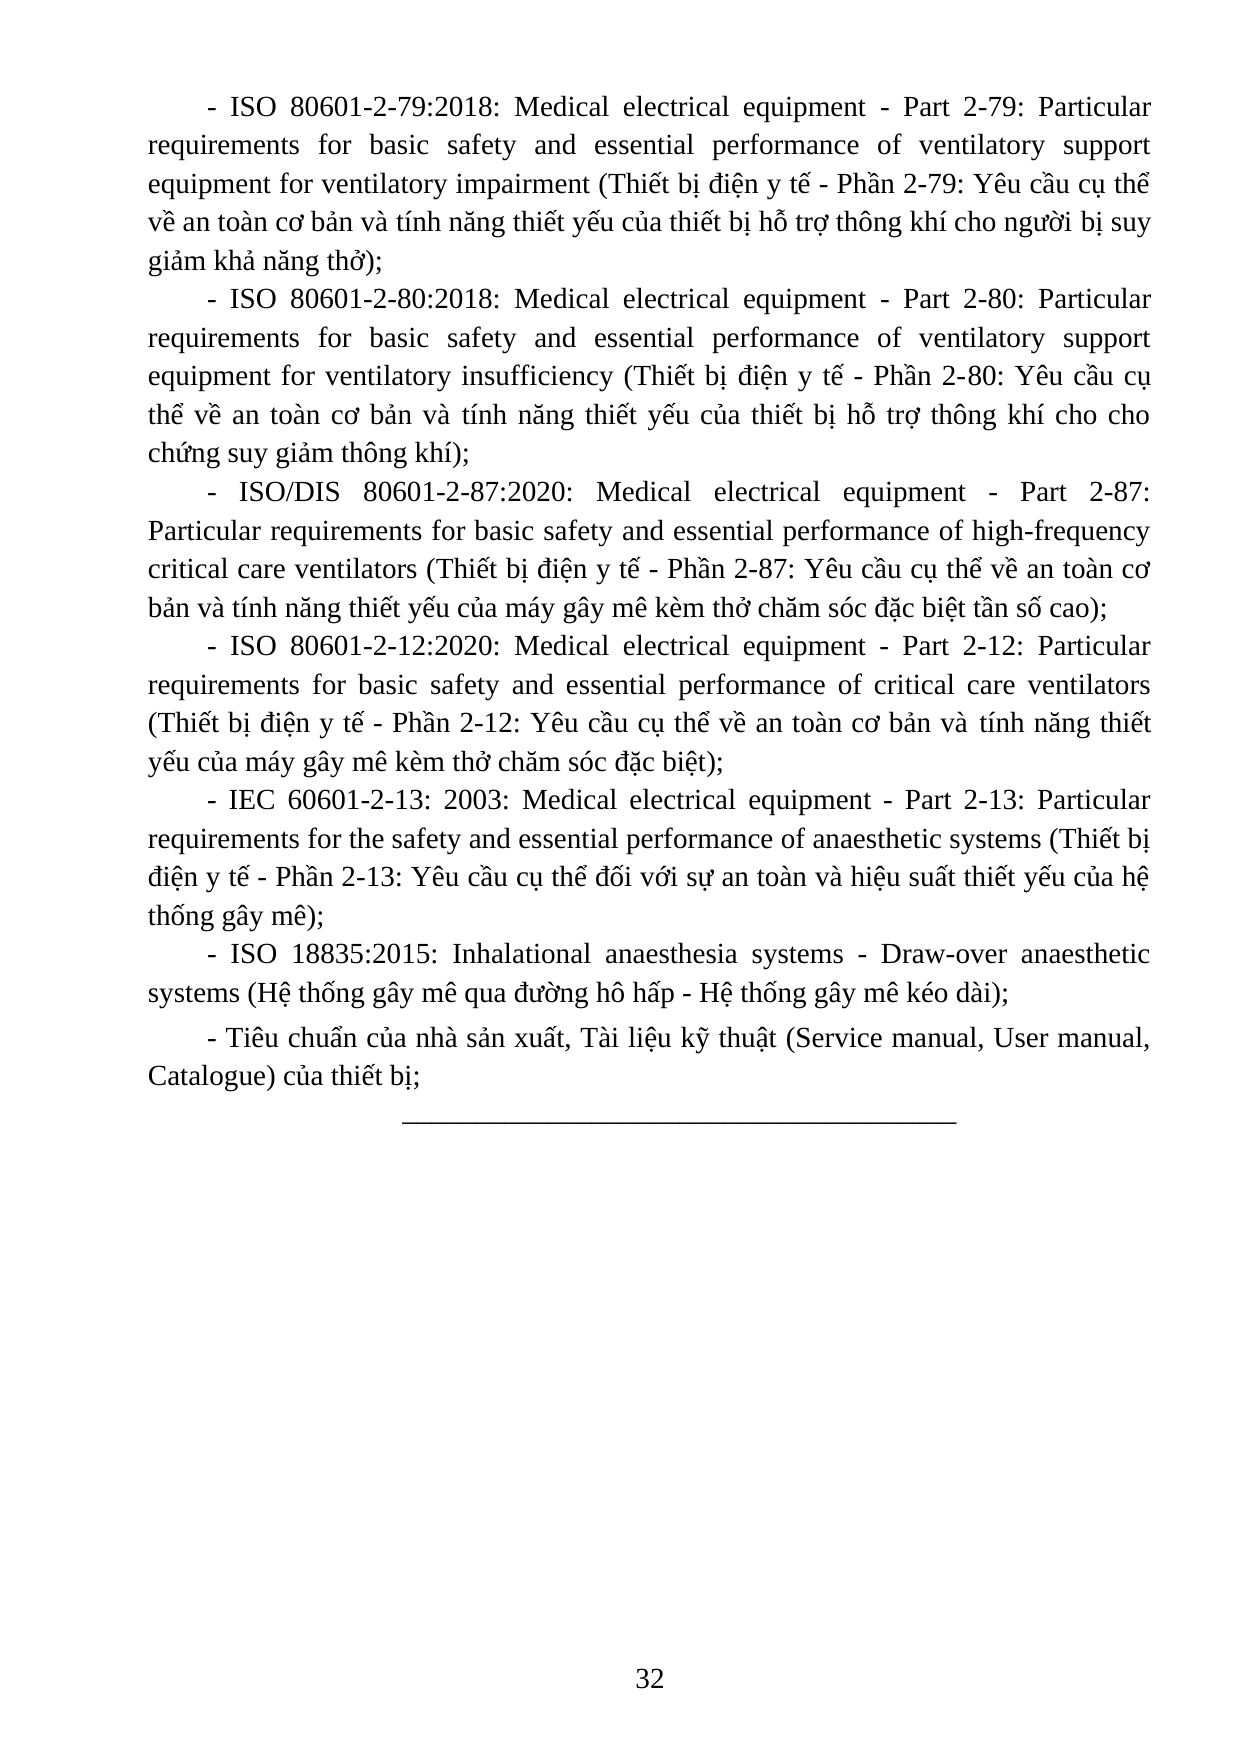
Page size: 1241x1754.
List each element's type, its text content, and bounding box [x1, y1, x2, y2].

text –––––––––––––––––––––––––––––––––––––– [148, 1103, 1152, 1137]
list - ISO 80601-2-79:2018: Medical electrical equipment - Part 2-79: Particular requirements for basic safety and essential performance of ventilatory support equipment for ventilatory impairment (Thiết bị điện y tế - Phần 2-79: Yêu cầu cụ thể về an toàn cơ bản và tính năng thiết yếu của thiết bị hỗ trợ thông khí cho người bị suy giảm khả năng thở); [148, 89, 1152, 276]
list - IEC 60601-2-13: 2003: Medical electrical equipment - Part 2-13: Particular requirements for the safety and essential performance of anaesthetic systems (Thiết bị điện y tế - Phần 2-13: Yêu cầu cụ thể đối với sự an toàn và hiệu suất thiết yếu của hệ thống gây mê); [148, 782, 1152, 932]
list - ISO 80601-2-12:2020: Medical electrical equipment - Part 2-12: Particular requirements for basic safety and essential performance of critical care ventilators (Thiết bị điện y tế - Phần 2-12: Yêu cầu cụ thể về an toàn cơ bản và tính năng thiết yếu của máy gây mê kèm thở chăm sóc đặc biệt); [148, 628, 1152, 777]
list - ISO/DIS 80601-2-87:2020: Medical electrical equipment - Part 2-87: Particular requirements for basic safety and essential performance of high-frequency critical care ventilators (Thiết bị điện y tế - Phần 2-87: Yêu cầu cụ thể về an toàn cơ bản và tính năng thiết yếu của máy gây mê kèm thở chăm sóc đặc biệt tần số cao); [148, 474, 1152, 623]
list - ISO 18835:2015: Inhalational anaesthesia systems - Draw-over anaesthetic systems (Hệ thống gây mê qua đường hô hấp - Hệ thống gây mê kéo dài); [148, 937, 1152, 1009]
text - Tiêu chuẩn của nhà sản xuất, Tài liệu kỹ thuật (Service manual, User manual, Catalogue) của thiết bị; [148, 1020, 1152, 1092]
list - ISO 80601-2-80:2018: Medical electrical equipment - Part 2-80: Particular requirements for basic safety and essential performance of ventilatory support equipment for ventilatory insufficiency (Thiết bị điện y tế - Phần 2-80: Yêu cầu cụ thể về an toàn cơ bản và tính năng thiết yếu của thiết bị hỗ trợ thông khí cho cho chứng suy giảm thông khí); [148, 281, 1152, 469]
